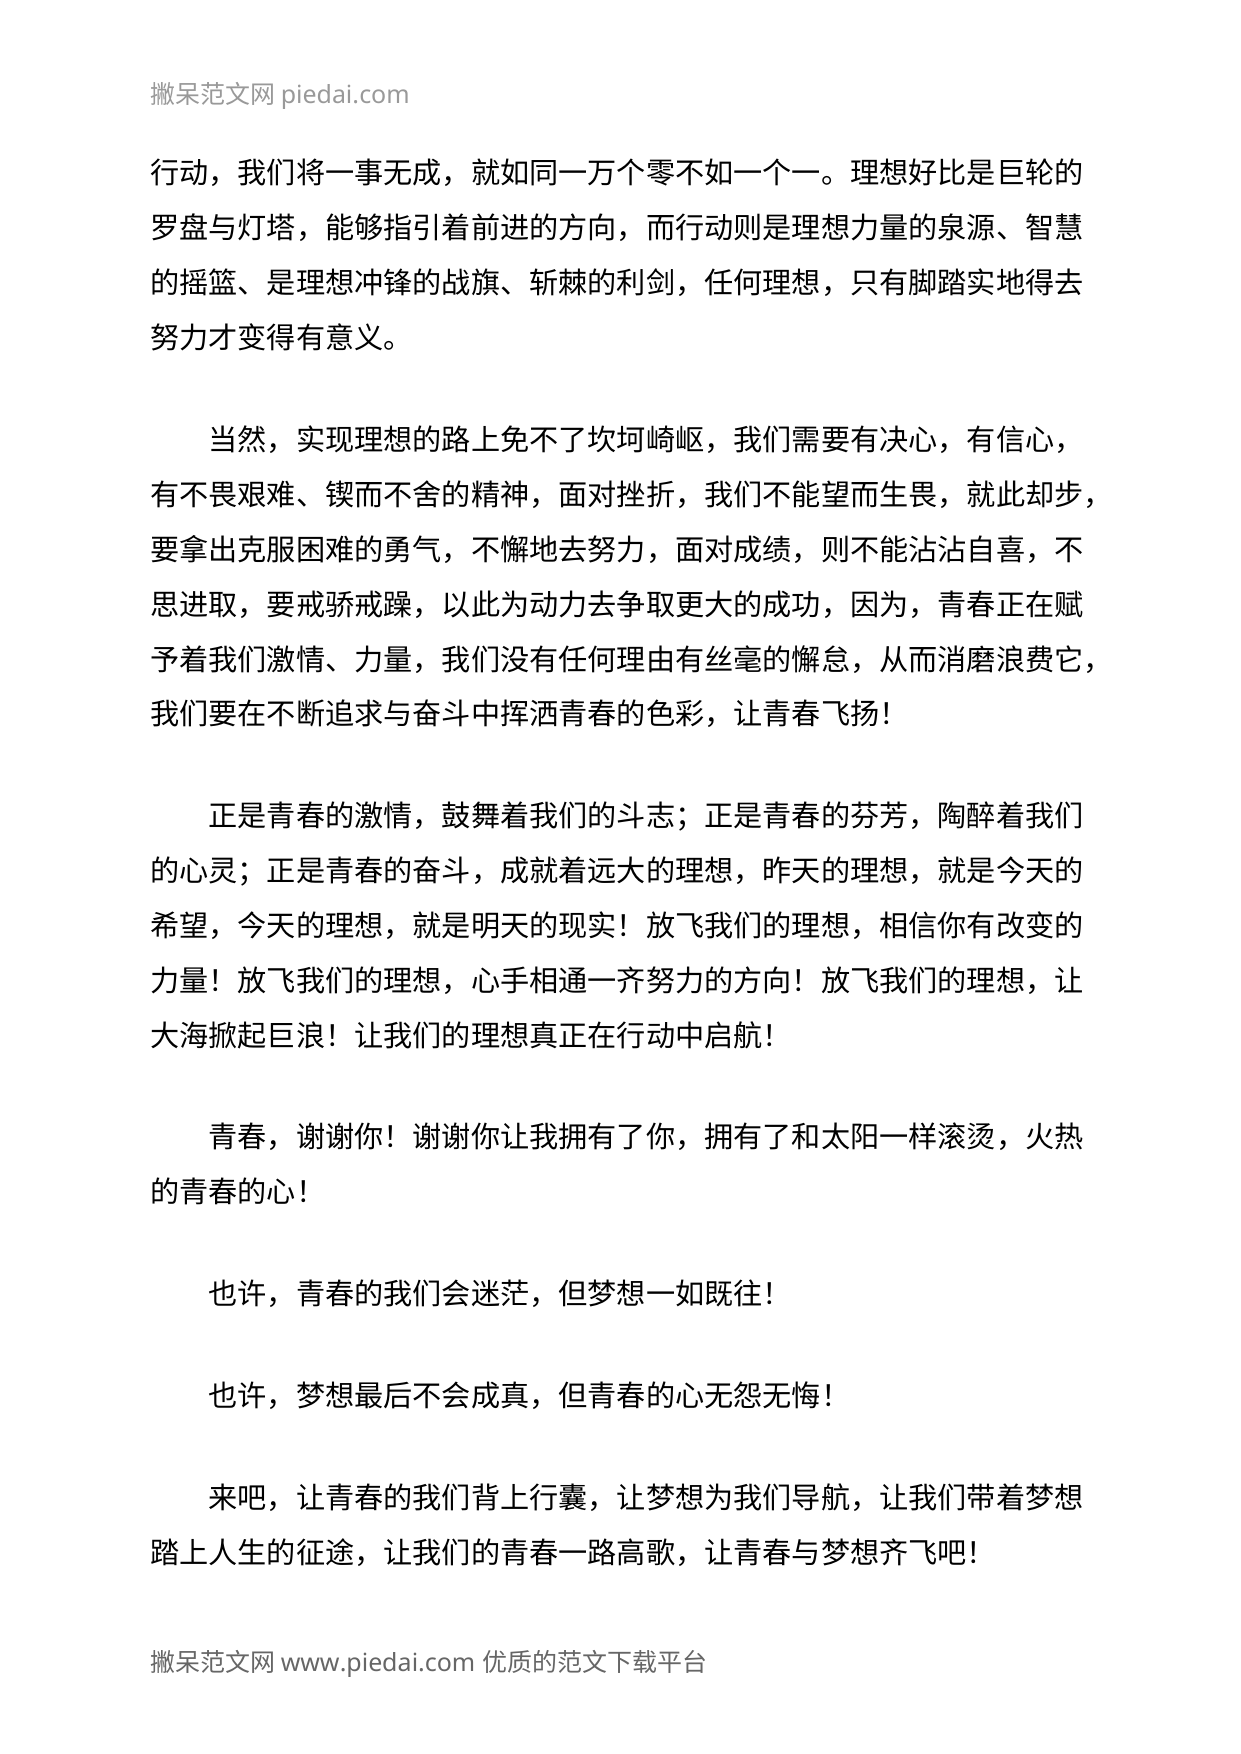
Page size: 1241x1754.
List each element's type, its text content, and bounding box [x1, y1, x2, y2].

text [150, 150, 1090, 357]
text 也许，青春的我们会迷茫，但梦想一如既往！ [150, 1271, 1090, 1313]
text 也许，梦想最后不会成真，但青春的心无怨无悔！ [150, 1372, 1090, 1415]
text 正是青春的激情，鼓舞着我们的斗志；正是青春的芬芳，陶醉着我们的心灵；正是青春的奋斗，成就着远大的理想，昨天的理想，就是今天的希望，今天的理想，就是明天的现实！放飞我们的理想，相信你有改变的力量！放飞我们的理想，心手相通一齐努力的方向！放飞我们的理想，让大海掀起巨浪！让我们的理想真正在行动中启航！ [150, 793, 1090, 1054]
text 青春，谢谢你！谢谢你让我拥有了你，拥有了和太阳一样滚烫，火热的青春的心！ [150, 1114, 1090, 1211]
text 当然，实现理想的路上免不了坎坷崎岖，我们需要有决心，有信心，有不畏艰难、锲而不舍的精神，面对挫折，我们不能望而生畏，就此却步，要拿出克服困难的勇气，不懈地去努力，面对成绩，则不能沾沾自喜，不思进取，要戒骄戒躁，以此为动力去争取更大的成功，因为，青春正在赋予着我们激情、力量，我们没有任何理由有丝毫的懈怠，从而消磨浪费它，我们要在不断追求与奋斗中挥洒青春的色彩，让青春飞扬！ [150, 416, 1090, 733]
text 来吧，让青春的我们背上行囊，让梦想为我们导航，让我们带着梦想踏上人生的征途，让我们的青春一路高歌，让青春与梦想齐飞吧！ [150, 1474, 1090, 1571]
